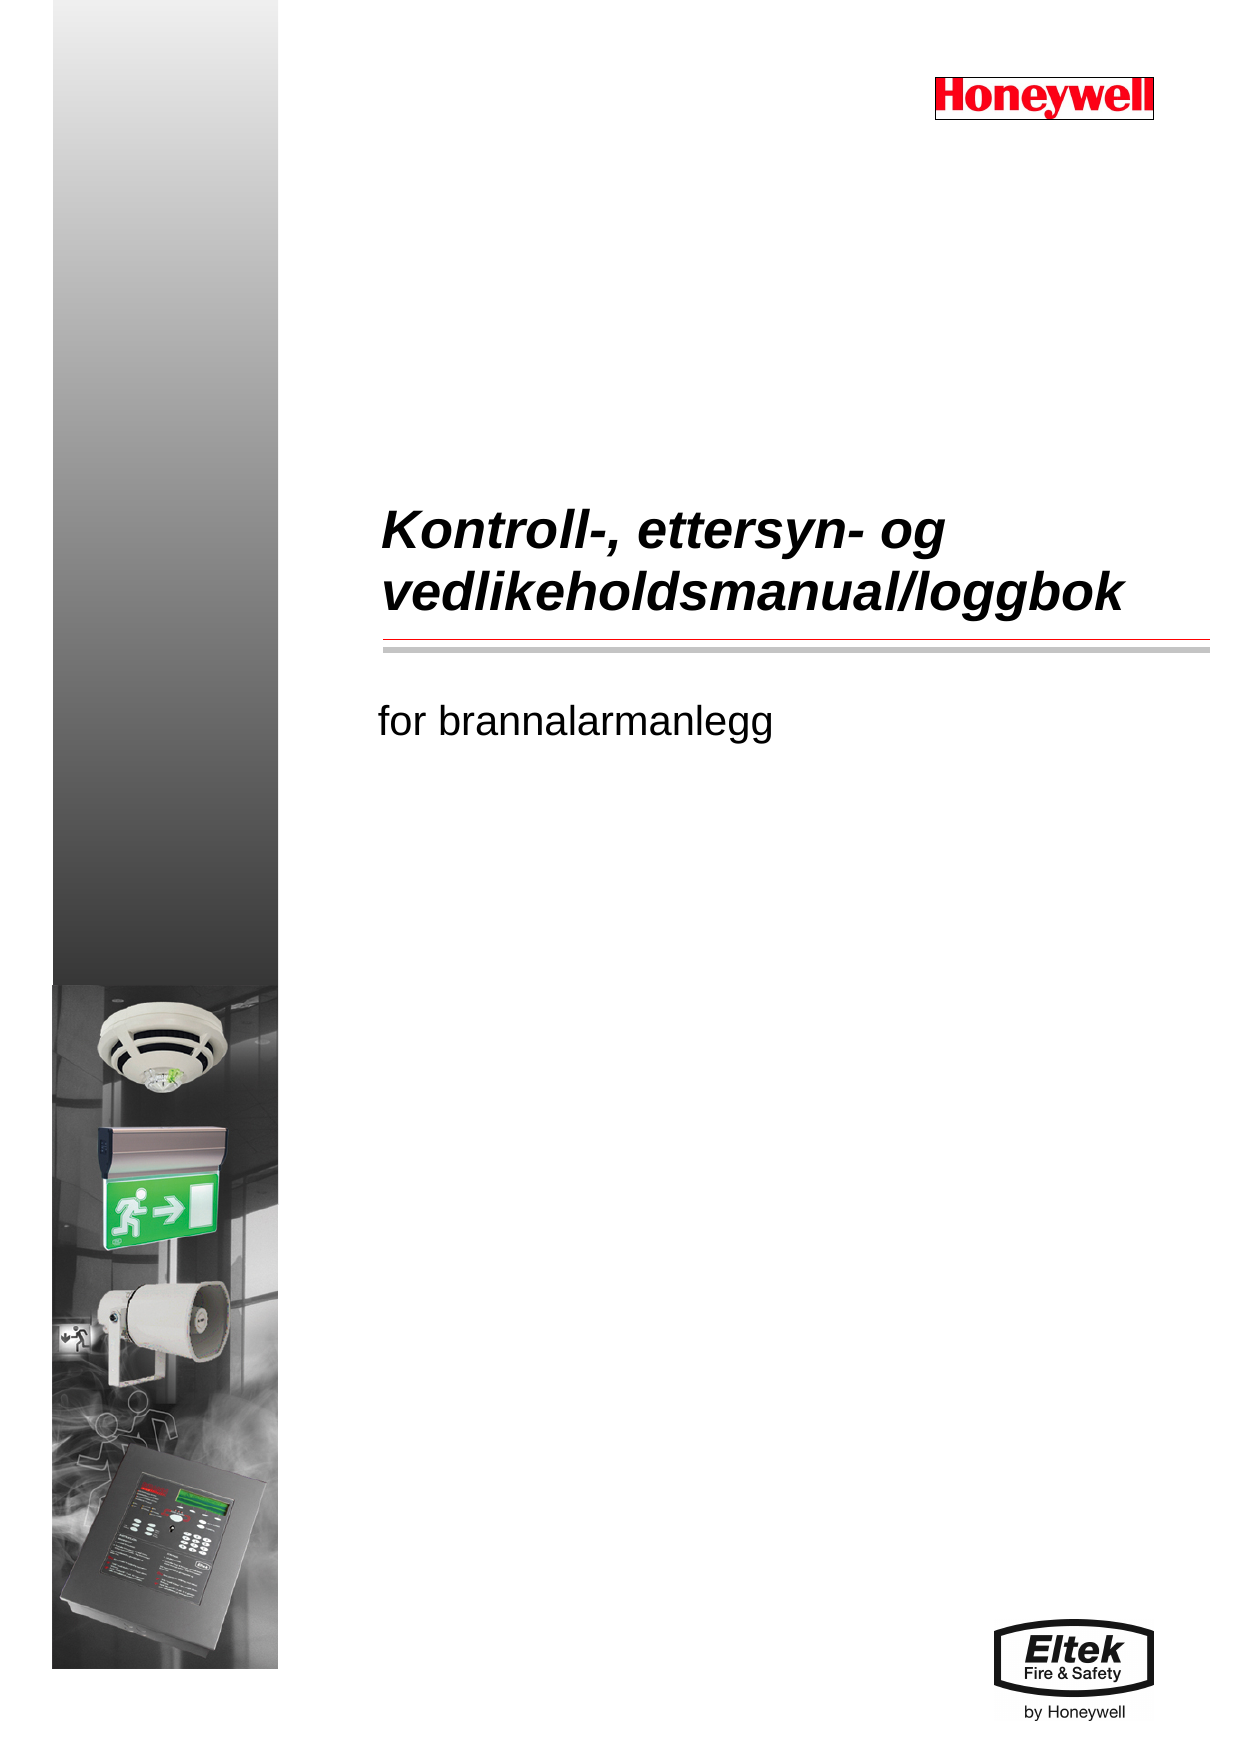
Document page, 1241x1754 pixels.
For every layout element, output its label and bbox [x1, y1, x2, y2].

picture [936, 78, 1153, 119]
picture [994, 1619, 1154, 1721]
picture [52, 985, 278, 1669]
